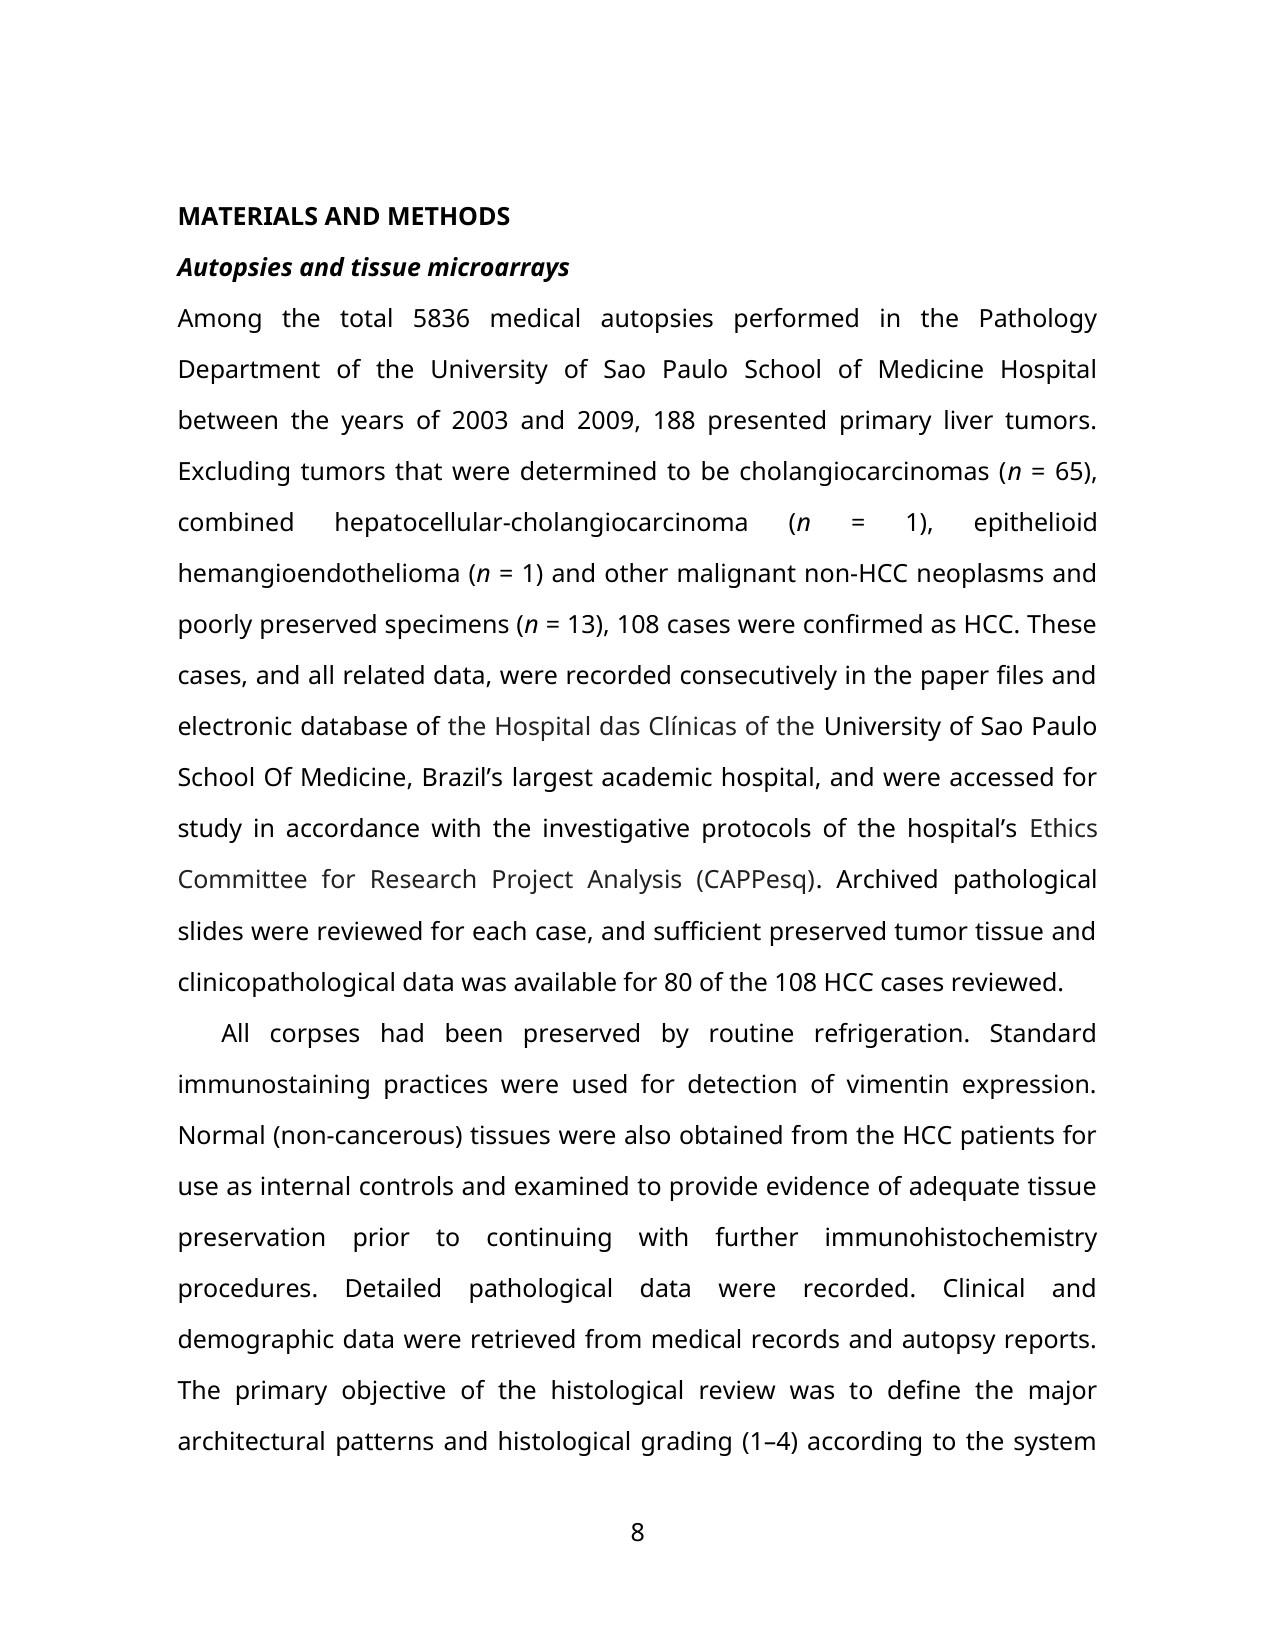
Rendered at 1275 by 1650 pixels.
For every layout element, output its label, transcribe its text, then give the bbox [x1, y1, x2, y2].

text MATERIALS AND METHODS [177, 199, 1098, 233]
text Among the total 5836 medical autopsies performed in the Pathology Department of the University of Sao Paulo School of Medicine Hospital between the years of 2003 and 2009, 188 presented primary liver tumors. Excluding tumors that were determined to be cholangiocarcinomas (n = 65), combined hepatocellular-cholangiocarcinoma (n = 1), epithelioid hemangioendothelioma (n = 1) and other malignant non-HCC neoplasms and poorly preserved specimens (n = 13), 108 cases were confirmed as HCC. These cases, and all related data, were recorded consecutively in the paper files and electronic database of the Hospital das Clínicas of the University of Sao Paulo School Of Medicine, Brazil’s largest academic hospital, and were accessed for study in accordance with the investigative protocols of the hospital’s Ethics Committee for Research Project Analysis (CAPPesq). Archived pathological slides were reviewed for each case, and sufficient preserved tumor tissue and clinicopathological data was available for 80 of the 108 HCC cases reviewed. [177, 301, 1098, 998]
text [177, 1015, 1098, 1458]
text Autopsies and tissue microarrays [177, 250, 1098, 284]
